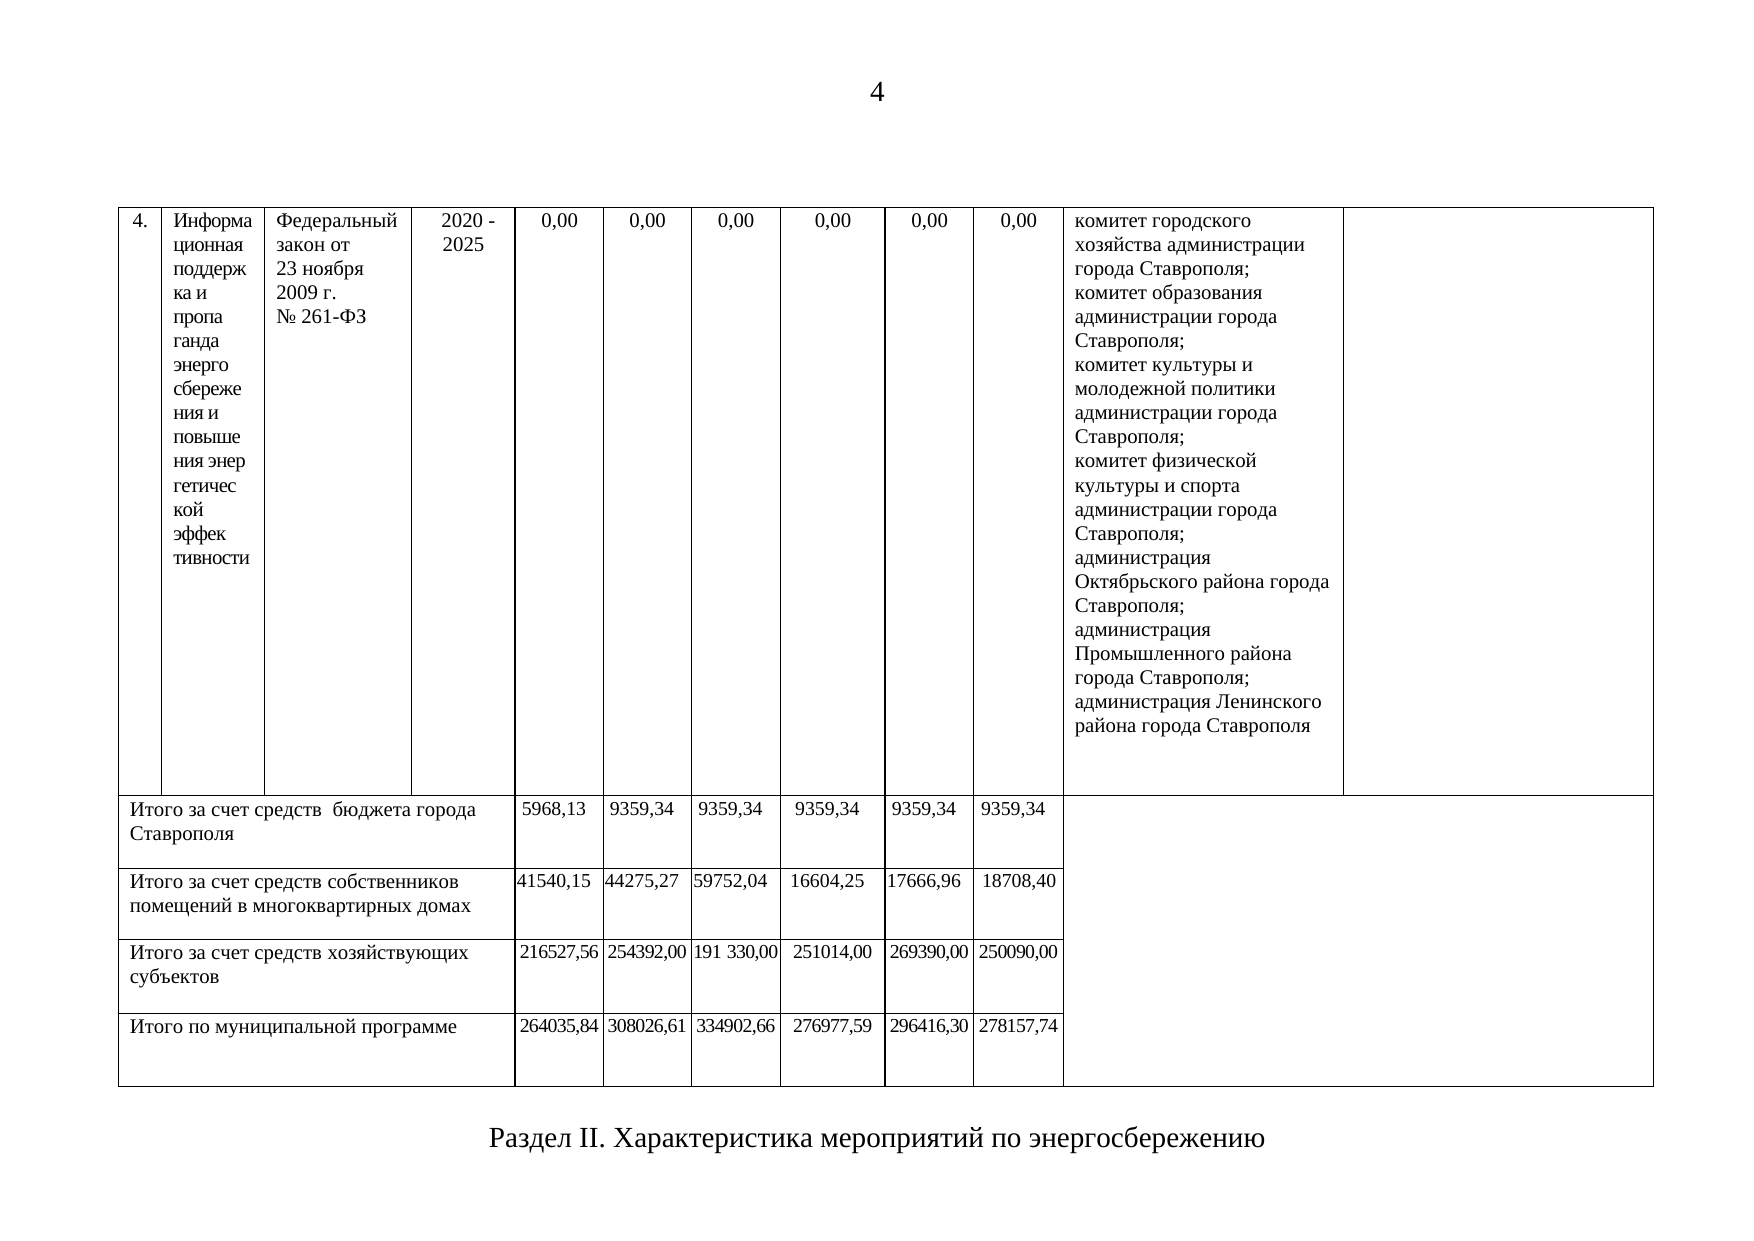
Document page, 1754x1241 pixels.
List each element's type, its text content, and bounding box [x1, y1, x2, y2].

table_cell 59752,04 [692, 869, 780, 939]
table_cell 9359,34 [886, 796, 973, 868]
table_cell Информационная поддержка и пропа ганда энерго сбереже ния и повыше ния энер гетичес кой эффек тивности [162, 208, 264, 795]
table_cell 9359,34 [781, 796, 884, 868]
table_cell 44275,27 [604, 869, 691, 939]
table_cell 0,00 [692, 208, 780, 795]
table_cell Итого за счет средств собственников помещений в многоквартирных домах [119, 869, 514, 939]
table_cell 41540,15 [516, 869, 603, 939]
table_cell 4. [119, 208, 161, 795]
table_cell 9359,34 [974, 796, 1063, 868]
table_cell 9359,34 [604, 796, 691, 868]
table_cell [1344, 208, 1653, 795]
table_cell 0,00 [516, 208, 603, 795]
table_cell Итого за счет средств хозяйствующих субъектов [119, 940, 514, 1013]
table_cell 296416,30 [886, 1014, 973, 1086]
table_cell 2020 - 2025 [412, 208, 514, 795]
table_cell 191 330,00 [692, 940, 780, 1013]
table_cell 5968,13 [516, 796, 603, 868]
table_cell 254392,00 [604, 940, 691, 1013]
table_cell 0,00 [781, 208, 884, 795]
table_cell 276977,59 [781, 1014, 884, 1086]
table_cell 0,00 [974, 208, 1063, 795]
table_cell 0,00 [886, 208, 973, 795]
table_cell 250090,00 [974, 940, 1063, 1013]
table_cell 0,00 [604, 208, 691, 795]
table_cell 17666,96 [886, 869, 973, 939]
table_cell 334902,66 [692, 1014, 780, 1086]
table_cell комитет городского хозяйства администрации города Ставрополя; комитет образования администрации города Ставрополя; комитет культуры и молодежной политики администрации города Ставрополя; комитет физической культуры и спорта администрации города Ставрополя; администрация Октябрьского района города Ставрополя; администрация Промышленного района города Ставрополя; администрация Ленинского района города Ставрополя [1064, 208, 1343, 795]
table_cell Итого за счет средств бюджета города Ставрополя [119, 796, 514, 868]
table_cell Итого по муниципальной программе [119, 1014, 514, 1086]
table_cell 308026,61 [604, 1014, 691, 1086]
table_cell 269390,00 [886, 940, 973, 1013]
title Раздел II. Характеристика мероприятий по энергосбережению [118, 1121, 1636, 1154]
table_cell 264035,84 [516, 1014, 603, 1086]
table_cell [1064, 796, 1653, 1086]
table_cell 16604,25 [781, 869, 884, 939]
table_cell 278157,74 [974, 1014, 1063, 1086]
table_cell 251014,00 [781, 940, 884, 1013]
table_cell 18708,40 [974, 869, 1063, 939]
table_cell 216527,56 [516, 940, 603, 1013]
table_cell 9359,34 [692, 796, 780, 868]
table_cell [265, 208, 411, 795]
